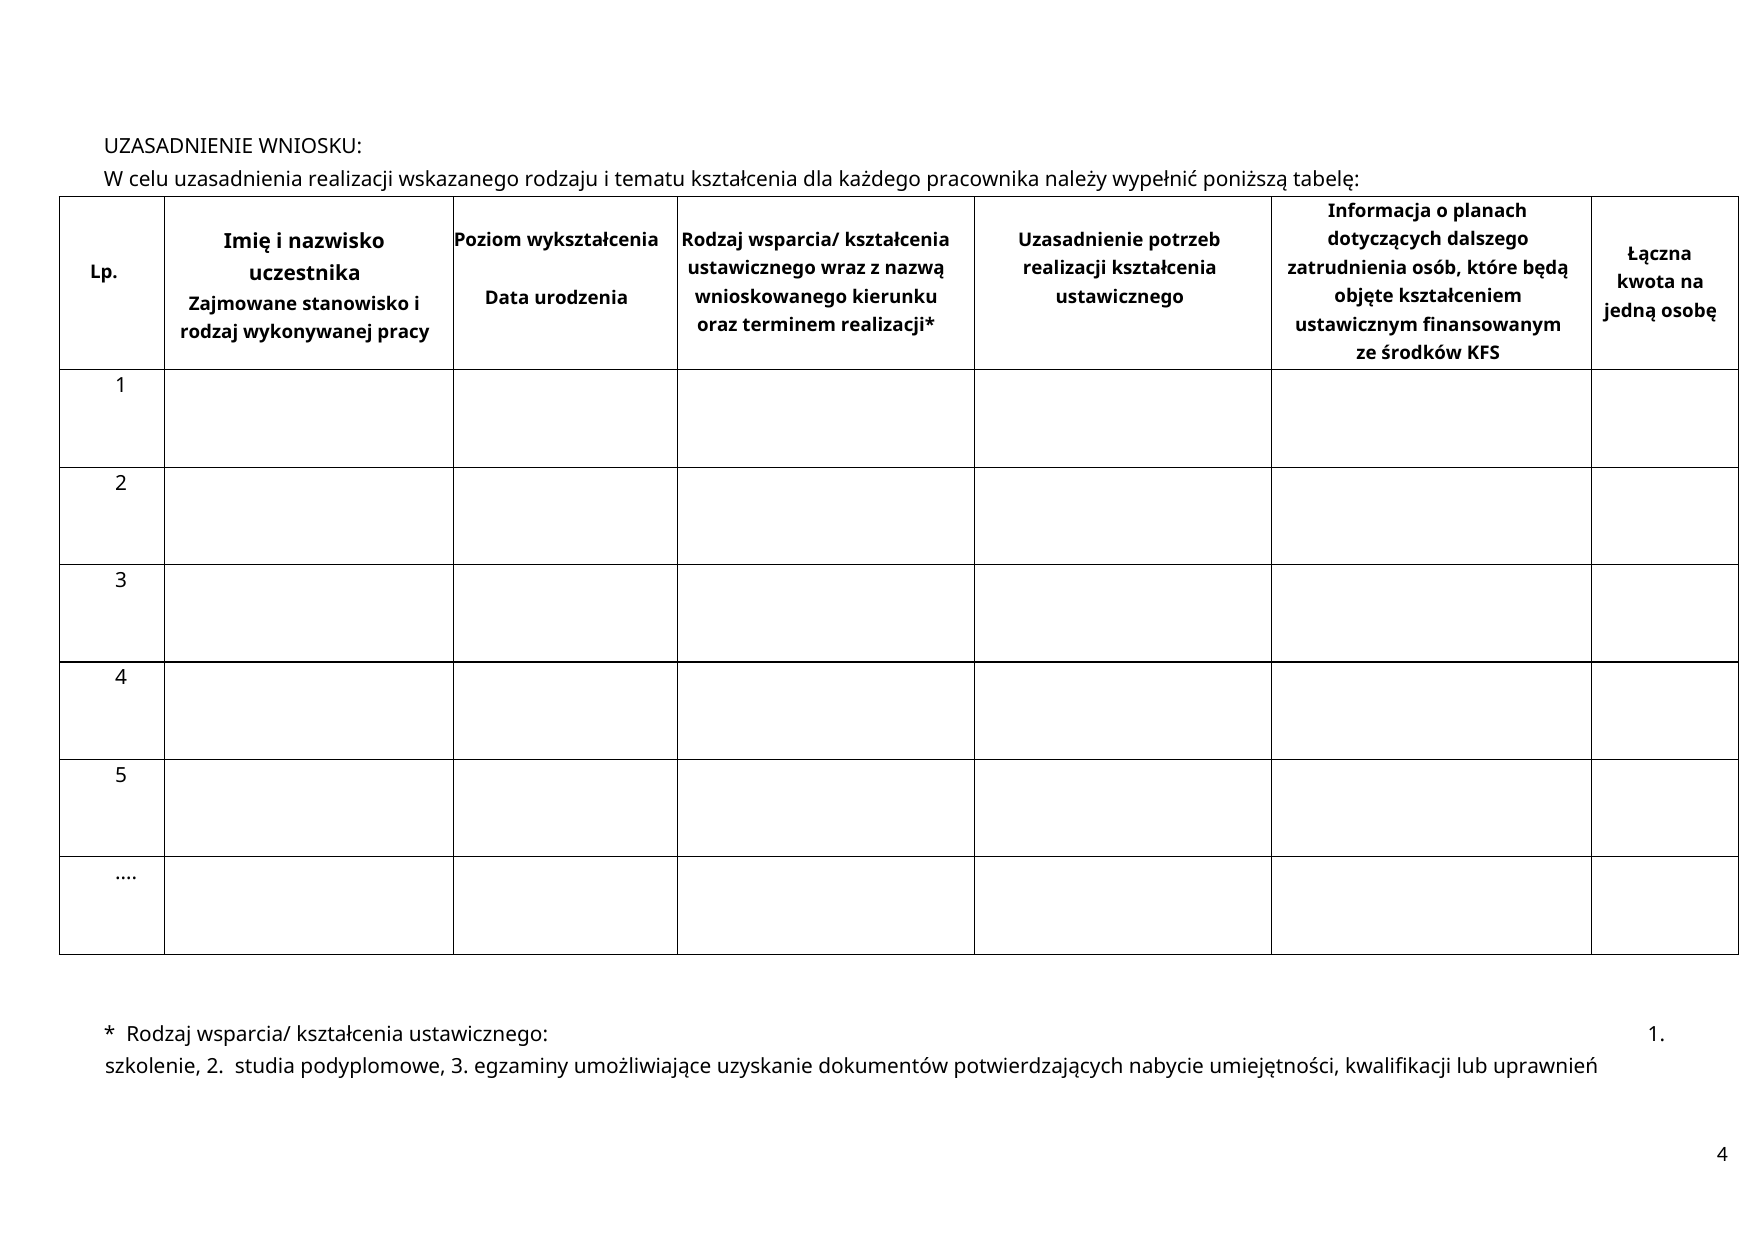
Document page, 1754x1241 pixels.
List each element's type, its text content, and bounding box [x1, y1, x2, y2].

table_cell [678, 857, 974, 953]
table_cell [165, 370, 453, 467]
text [104, 1019, 1721, 1079]
table_cell [165, 468, 453, 564]
table_cell [454, 760, 677, 856]
table_cell [678, 370, 974, 467]
table_cell [454, 468, 677, 564]
table_header Rodzaj wsparcia/ kształcenia ustawicznego wraz z nazwą wnioskowanego kierunku oraz terminem realizacji* [678, 197, 974, 369]
table_cell [678, 565, 974, 661]
table_cell [165, 857, 453, 953]
table_cell [1272, 760, 1591, 856]
table_cell [975, 370, 1271, 467]
table_cell [1592, 565, 1738, 661]
table_header Imię i nazwisko uczestnika Zajmowane stanowisko i rodzaj wykonywanej pracy [165, 197, 453, 369]
table_cell [165, 565, 453, 661]
table_cell [454, 857, 677, 953]
table_cell [165, 760, 453, 856]
table_cell [975, 468, 1271, 564]
table_header Łączna kwota na jedną osobę [1592, 197, 1738, 369]
table_header Poziom wykształcenia Data urodzenia [454, 197, 677, 369]
table_cell [1592, 760, 1738, 856]
table_cell [1272, 857, 1591, 953]
table_cell [1592, 468, 1738, 564]
table_cell [1272, 565, 1591, 661]
table_cell [1592, 857, 1738, 953]
table_cell [975, 760, 1271, 856]
table_header Uzasadnienie potrzeb realizacji kształcenia ustawicznego [975, 197, 1271, 369]
table_cell [975, 663, 1271, 759]
text UZASADNIENIE WNIOSKU: [104, 131, 1721, 160]
table_cell [1592, 370, 1738, 467]
table_cell 2 [60, 468, 164, 564]
table_cell [454, 370, 677, 467]
table_cell [975, 857, 1271, 953]
table_cell [165, 663, 453, 759]
table_cell 5 [60, 760, 164, 856]
table_cell [1272, 663, 1591, 759]
table_cell [454, 565, 677, 661]
text W celu uzasadnienia realizacji wskazanego rodzaju i tematu kształcenia dla każdego pracownika należy wypełnić poniższą tabelę: [104, 164, 1721, 192]
table_cell [975, 565, 1271, 661]
table_cell [678, 760, 974, 856]
table_cell 1 [60, 370, 164, 467]
table_header Lp. [60, 197, 164, 369]
table_cell [454, 663, 677, 759]
table_cell …. [60, 857, 164, 953]
table_cell 3 [60, 565, 164, 661]
table_cell [1592, 663, 1738, 759]
table_header Informacja o planach dotyczących dalszego zatrudnienia osób, które będą objęte kształceniem ustawicznym finansowanym ze środków KFS [1272, 197, 1591, 369]
table_cell 4 [60, 663, 164, 759]
table_cell [678, 468, 974, 564]
table_cell [678, 663, 974, 759]
table_cell [1272, 370, 1591, 467]
table_cell [1272, 468, 1591, 564]
